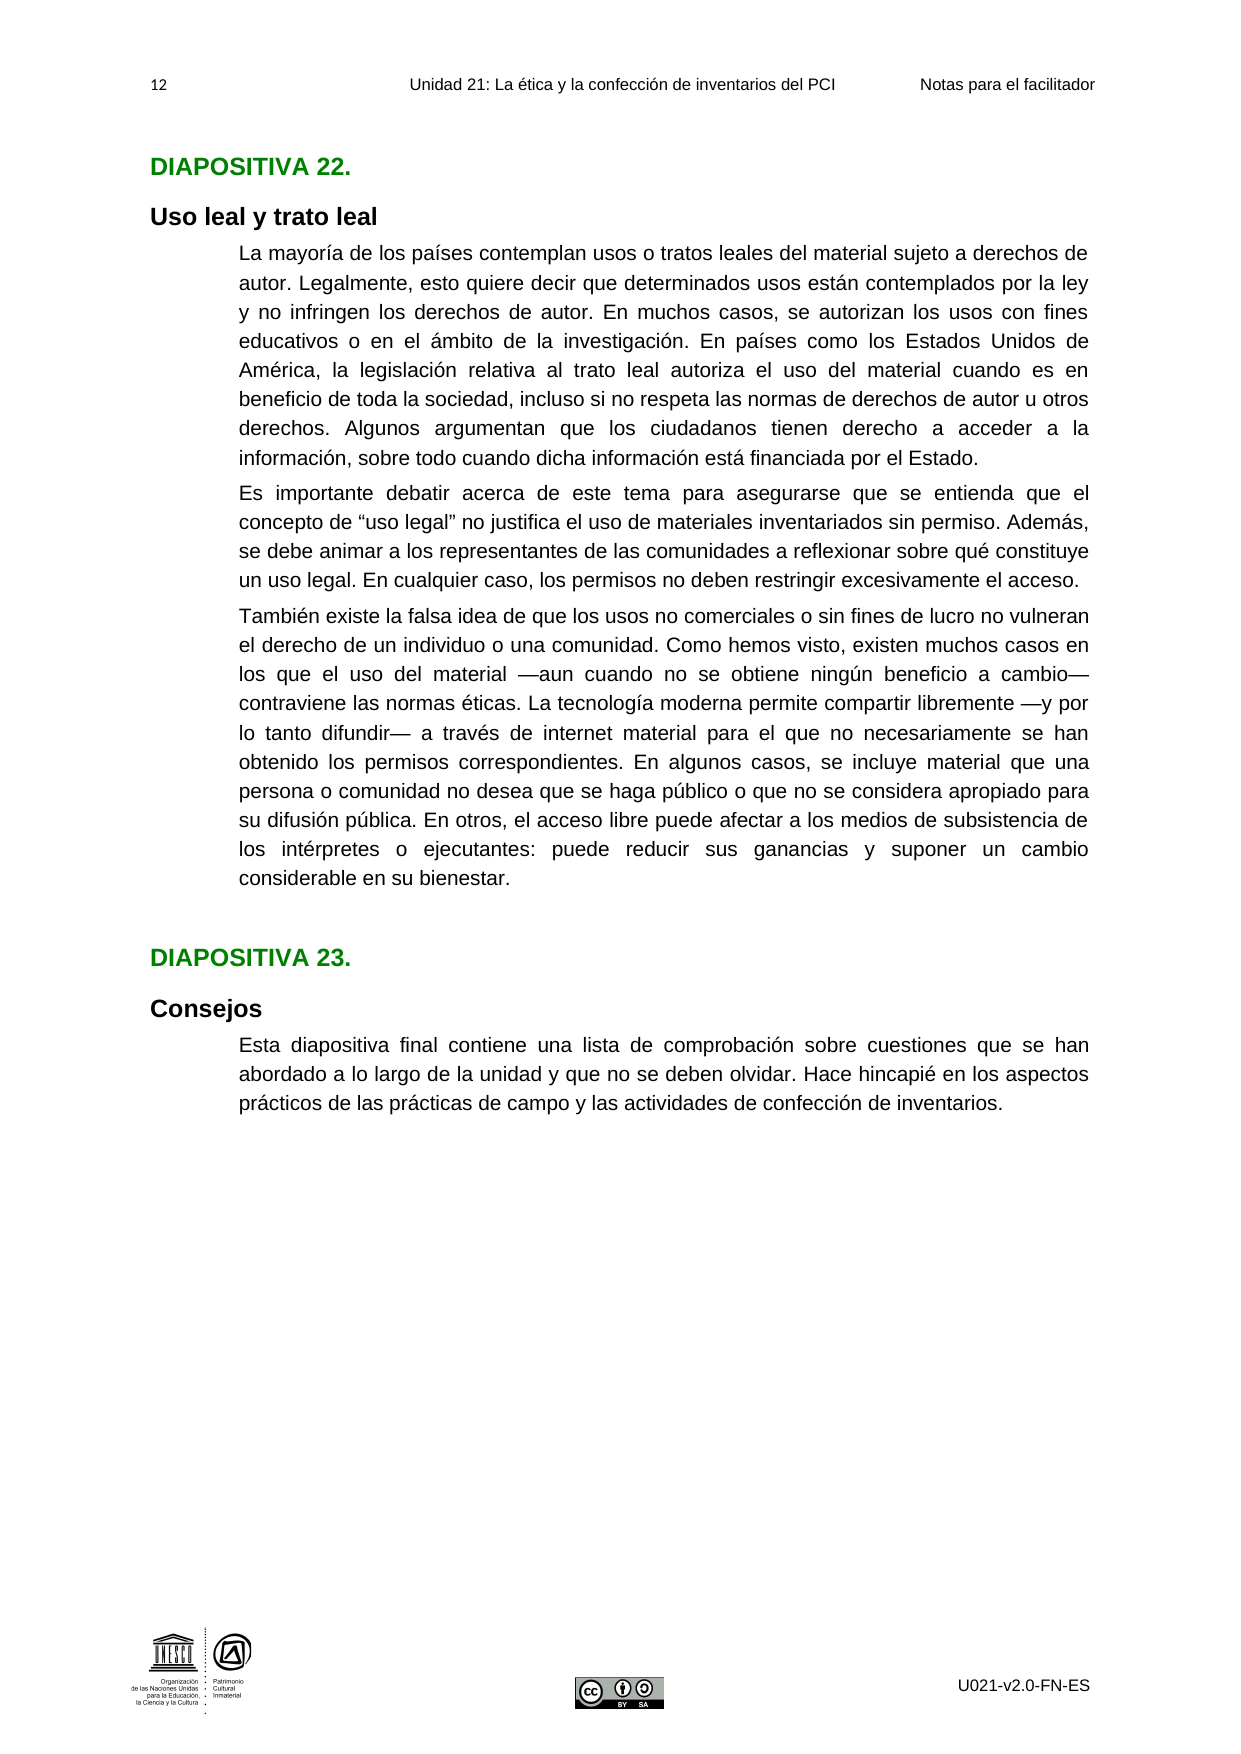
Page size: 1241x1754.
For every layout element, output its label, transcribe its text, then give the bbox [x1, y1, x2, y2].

picture [575, 1677, 664, 1709]
subtitle DIAPOSITIVA 22. [150, 150, 1090, 181]
text Esta diapositiva final contiene una lista de comprobación sobre cuestiones que se han abordado a lo largo de la unidad y que no se deben olvidar. Hace hincapié en los aspectos prácticos de las prácticas de campo y las actividades de confección de inventarios. [239, 1029, 1090, 1117]
text Consejos [150, 994, 1090, 1023]
text También existe la falsa idea de que los usos no comerciales o sin fines de lucro no vulneran el derecho de un individuo o una comunidad. Como hemos visto, existen muchos casos en los que el uso del material —aun cuando no se obtiene ningún beneficio a cambio— contraviene las normas éticas. La tecnología moderna permite compartir libremente —y por lo tanto difundir— a través de internet material para el que no necesariamente se han obtenido los permisos correspondientes. En algunos casos, se incluye material que una persona o comunidad no desea que se haga público o que no se considera apropiado para su difusión pública. En otros, el acceso libre puede afectar a los medios de subsistencia de los intérpretes o ejecutantes: puede reducir sus ganancias y suponer un cambio considerable en su bienestar. [239, 600, 1090, 892]
text La mayoría de los países contemplan usos o tratos leales del material sujeto a derechos de autor. Legalmente, esto quiere decir que determinados usos están contemplados por la ley y no infringen los derechos de autor. En muchos casos, se autorizan los usos con fines educativos o en el ámbito de la investigación. En países como los Estados Unidos de América, la legislación relativa al trato leal autoriza el uso del material cuando es en beneficio de toda la sociedad, incluso si no respeta las normas de derechos de autor u otros derechos. Algunos argumentan que los ciudadanos tienen derecho a acceder a la información, sobre todo cuando dicha información está financiada por el Estado. [239, 237, 1090, 471]
text Es importante debatir acerca de este tema para asegurarse que se entienda que el concepto de “uso legal” no justifica el uso de materiales inventariados sin permiso. Además, se debe animar a los representantes de las comunidades a reflexionar sobre qué constituye un uso legal. En cualquier caso, los permisos no deben restringir excesivamente el acceso. [239, 477, 1090, 594]
subtitle DIAPOSITIVA 23. [150, 942, 1090, 973]
text Uso leal y trato leal [150, 202, 1090, 231]
picture [131, 1627, 252, 1714]
